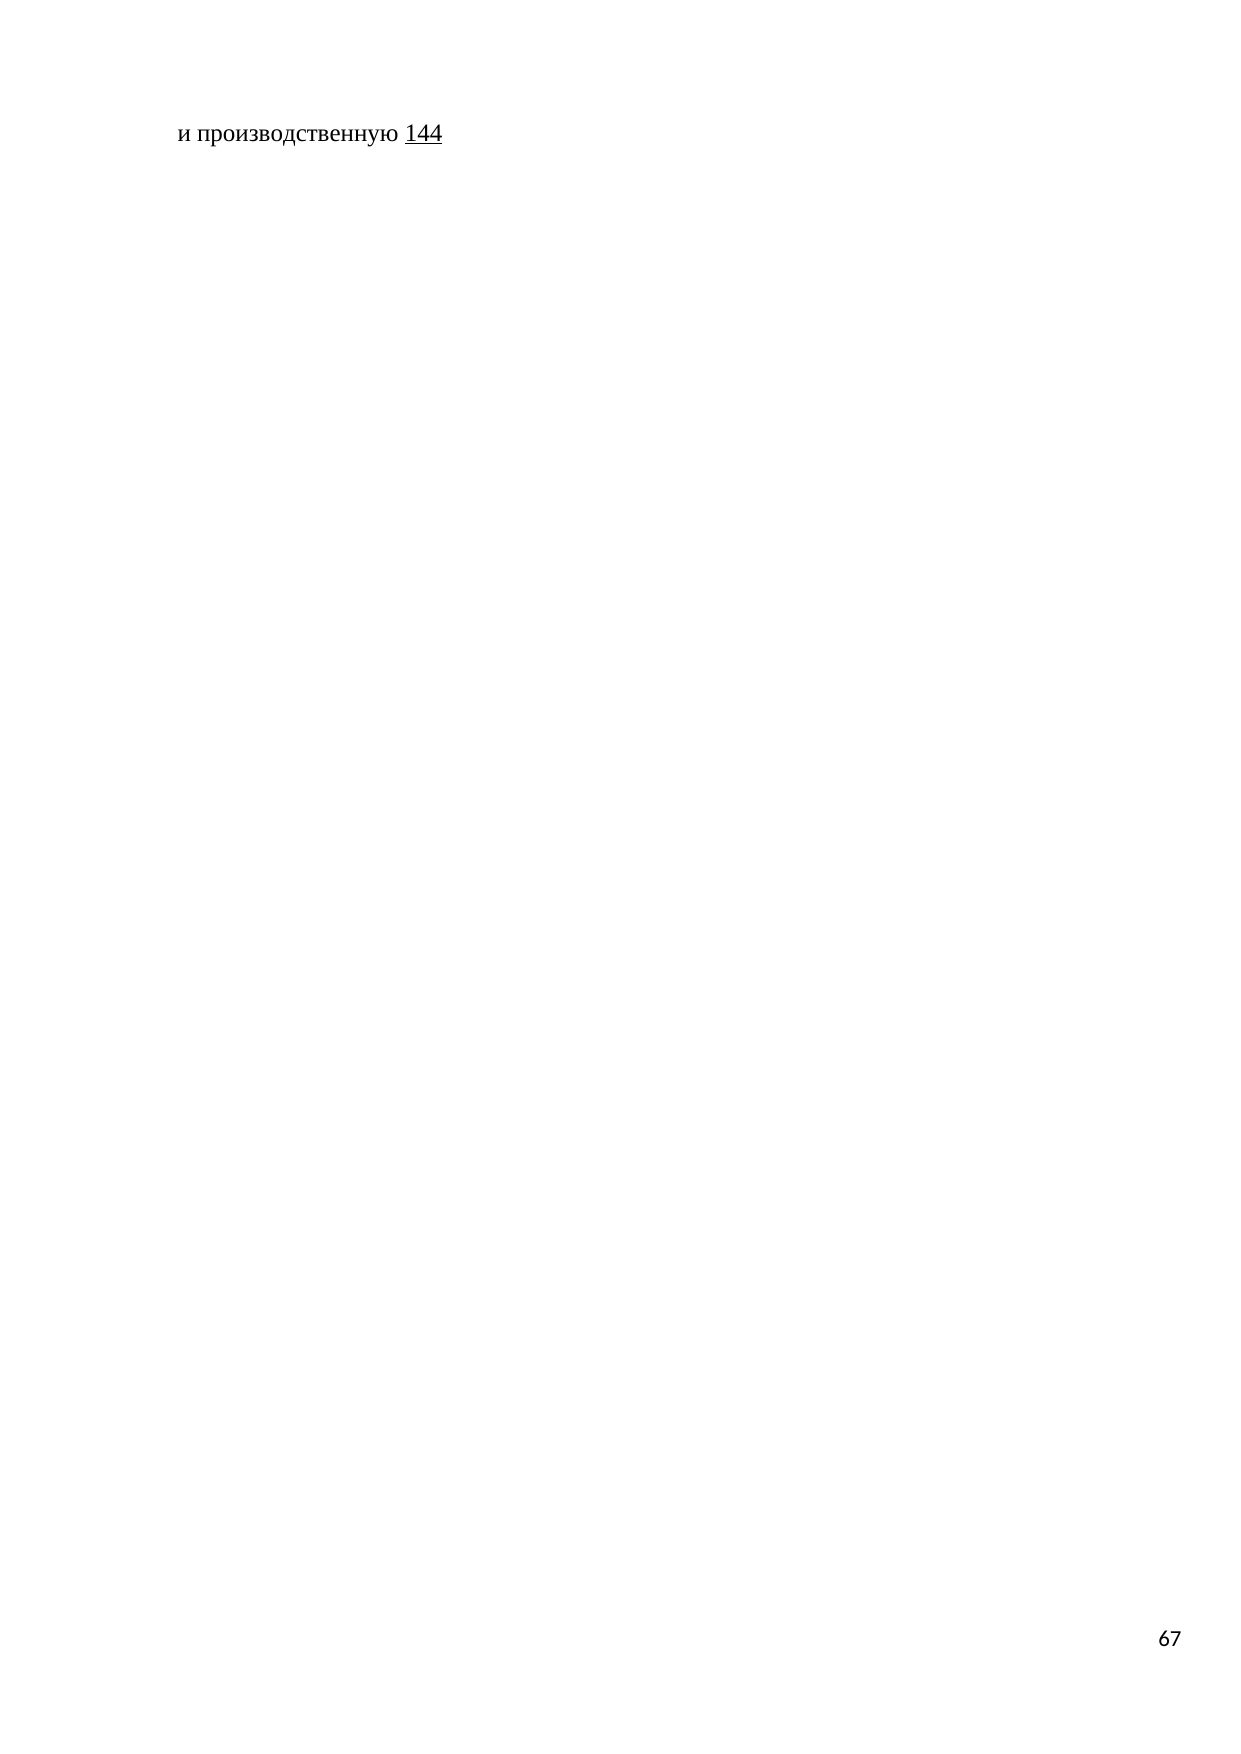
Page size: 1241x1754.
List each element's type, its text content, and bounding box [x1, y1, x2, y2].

list и производственную 144 [177, 118, 1181, 147]
